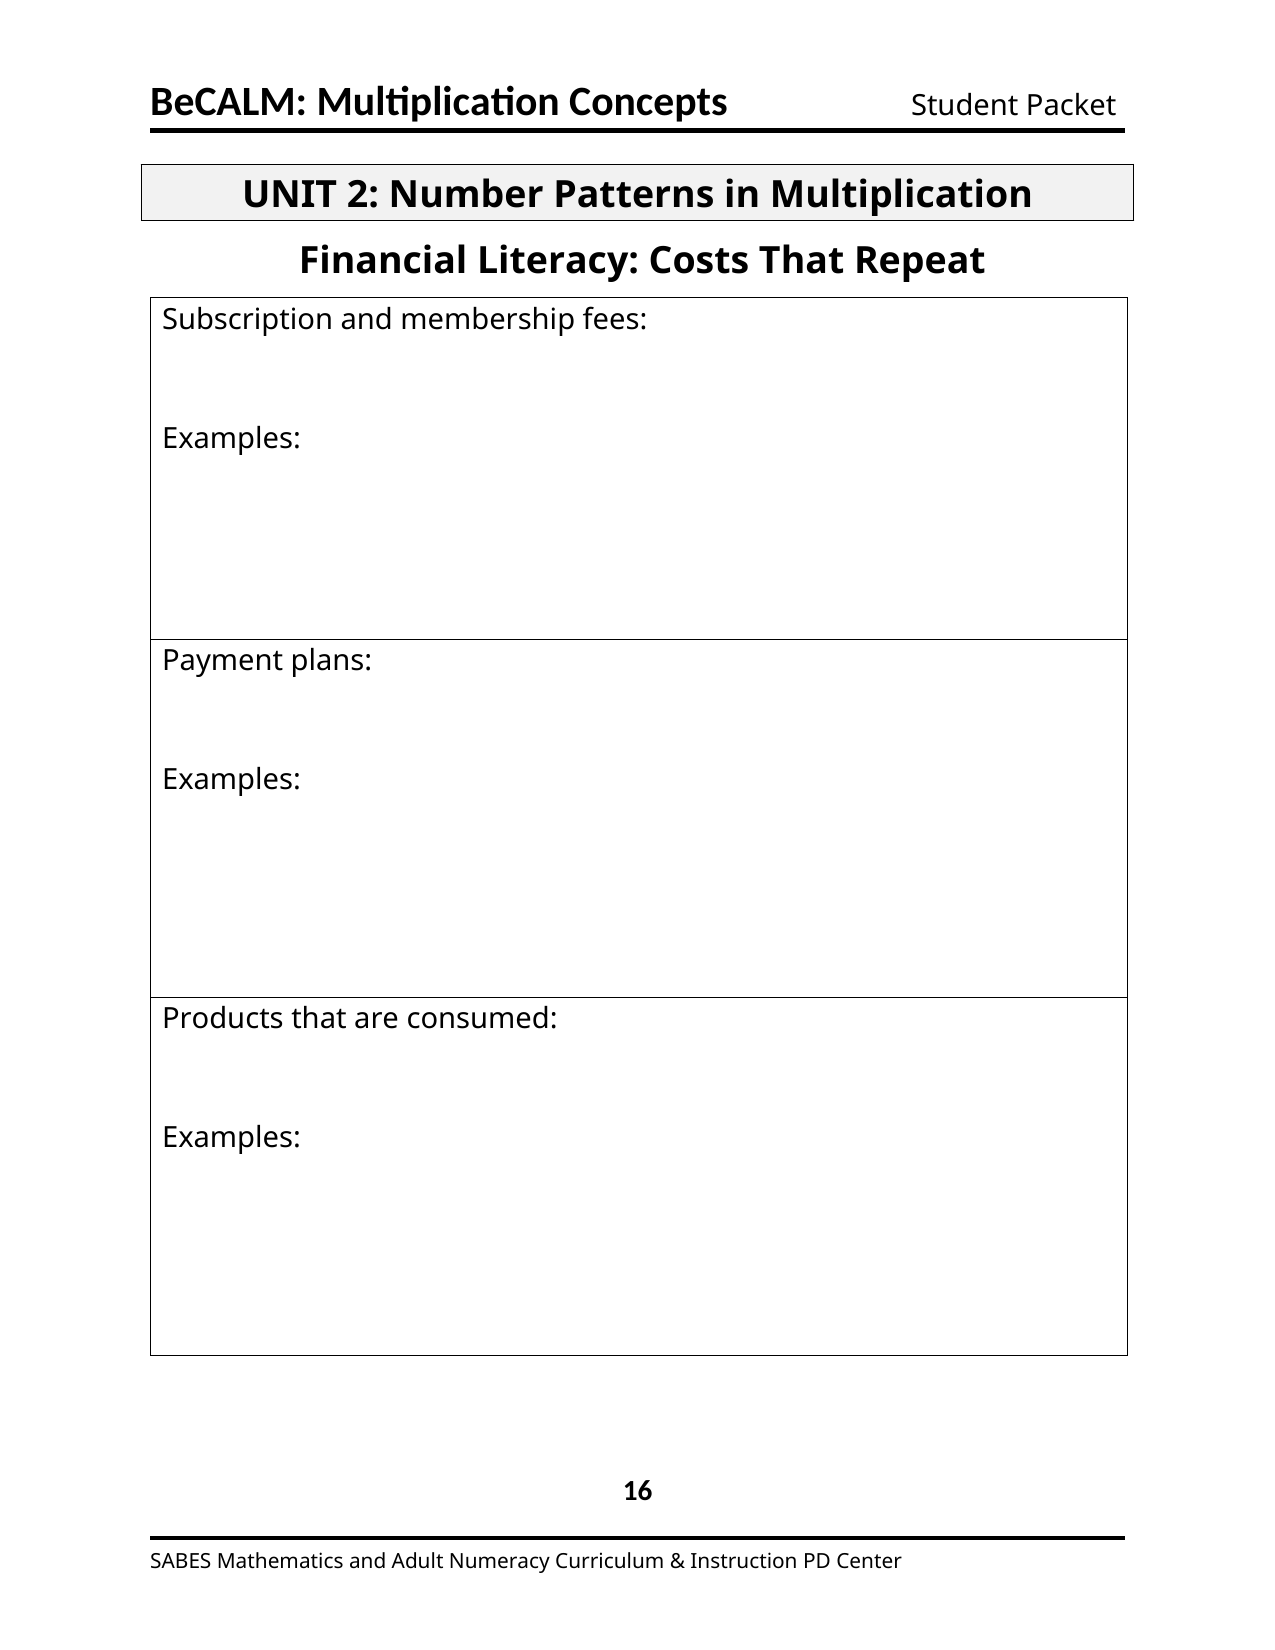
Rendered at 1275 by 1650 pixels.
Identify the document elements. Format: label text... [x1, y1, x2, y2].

subtitle Financial Literacy: Costs That Repeat [141, 233, 1144, 284]
table_cell Payment plans: Examples: [151, 640, 1127, 997]
title UNIT 2: Number Patterns in Multiplication [142, 165, 1133, 220]
table_cell Products that are consumed: Examples: [151, 998, 1127, 1355]
table_header Subscription and membership fees: Examples: [151, 298, 1127, 638]
